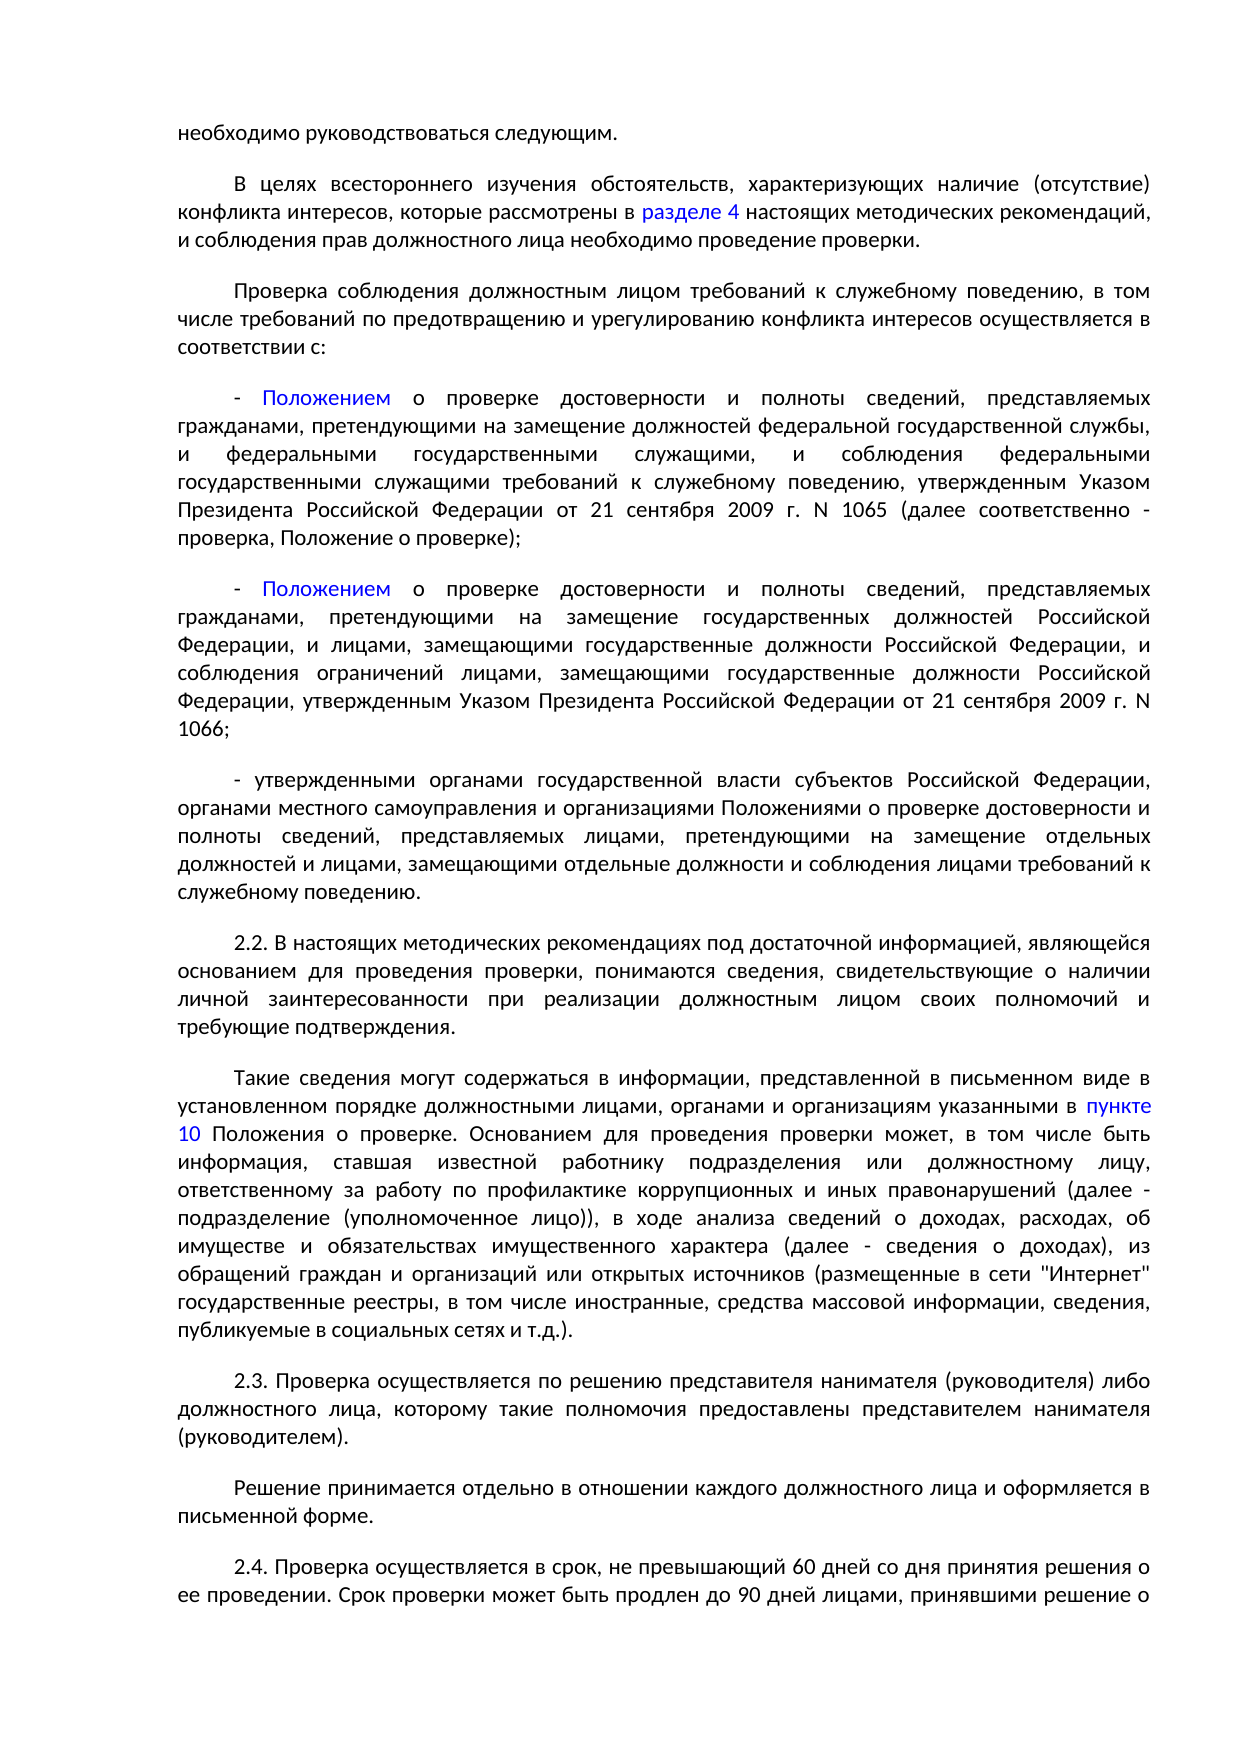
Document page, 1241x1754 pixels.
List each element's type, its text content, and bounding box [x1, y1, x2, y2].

text 2.3. Проверка осуществляется по решению представителя нанимателя (руководителя) либо должностного лица, которому такие полномочия предоставлены представителем нанимателя (руководителем). [177, 1366, 1152, 1450]
text Такие сведения могут содержаться в информации, представленной в письменном виде в установленном порядке должностными лицами, органами и организациям указанными в пункте 10 Положения о проверке. Основанием для проведения проверки может, в том числе быть информация, ставшая известной работнику подразделения или должностному лицу, ответственному за работу по профилактике коррупционных и иных правонарушений (далее - подразделение (уполномоченное лицо)), в ходе анализа сведений о доходах, расходах, об имуществе и обязательствах имущественного характера (далее - сведения о доходах), из обращений граждан и организаций или открытых источников (размещенные в сети "Интернет" государственные реестры, в том числе иностранные, средства массовой информации, сведения, публикуемые в социальных сетях и т.д.). [177, 1063, 1152, 1343]
text - Положением о проверке достоверности и полноты сведений, представляемых гражданами, претендующими на замещение государственных должностей Российской Федерации, и лицами, замещающими государственные должности Российской Федерации, и соблюдения ограничений лицами, замещающими государственные должности Российской Федерации, утвержденным Указом Президента Российской Федерации от 21 сентября 2009 г. N 1066; [177, 574, 1152, 742]
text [177, 1552, 1152, 1608]
text Проверка соблюдения должностным лицом требований к служебному поведению, в том числе требований по предотвращению и урегулированию конфликта интересов осуществляется в соответствии с: [177, 276, 1152, 360]
text - Положением о проверке достоверности и полноты сведений, представляемых гражданами, претендующими на замещение должностей федеральной государственной службы, и федеральными государственными служащими, и соблюдения федеральными государственными служащими требований к служебному поведению, утвержденным Указом Президента Российской Федерации от 21 сентября 2009 г. N 1065 (далее соответственно - проверка, Положение о проверке); [177, 383, 1152, 551]
text Решение принимается отдельно в отношении каждого должностного лица и оформляется в письменной форме. [177, 1473, 1152, 1529]
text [177, 118, 1152, 146]
text 2.2. В настоящих методических рекомендациях под достаточной информацией, являющейся основанием для проведения проверки, понимаются сведения, свидетельствующие о наличии личной заинтересованности при реализации должностным лицом своих полномочий и требующие подтверждения. [177, 928, 1152, 1040]
text - утвержденными органами государственной власти субъектов Российской Федерации, органами местного самоуправления и организациями Положениями о проверке достоверности и полноты сведений, представляемых лицами, претендующими на замещение отдельных должностей и лицами, замещающими отдельные должности и соблюдения лицами требований к служебному поведению. [177, 765, 1152, 905]
text В целях всестороннего изучения обстоятельств, характеризующих наличие (отсутствие) конфликта интересов, которые рассмотрены в разделе 4 настоящих методических рекомендаций, и соблюдения прав должностного лица необходимо проведение проверки. [177, 169, 1152, 253]
